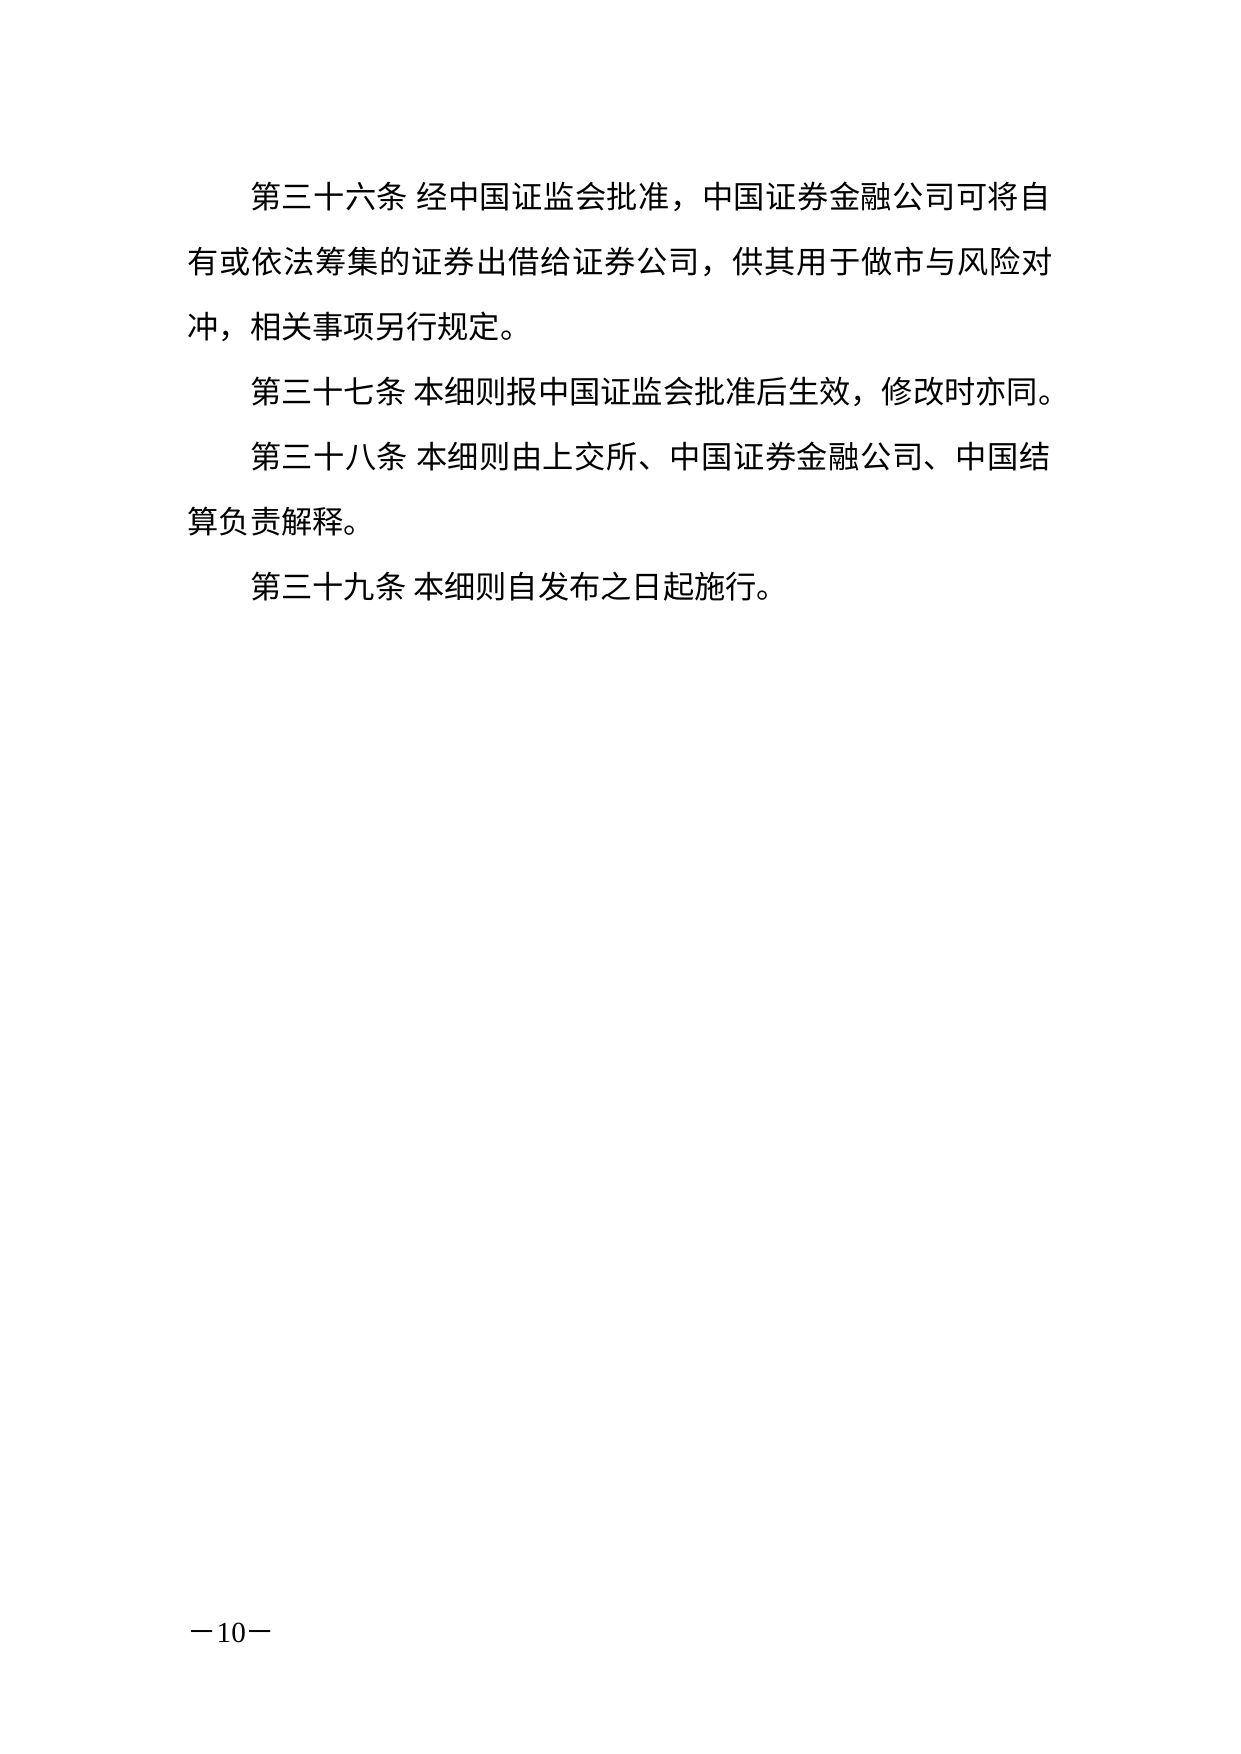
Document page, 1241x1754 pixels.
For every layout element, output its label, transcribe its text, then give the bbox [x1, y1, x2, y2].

text 第三十七条 本细则报中国证监会批准后生效，修改时亦同。 [187, 357, 1053, 422]
text 第三十九条 本细则自发布之日起施行。 [187, 552, 1053, 617]
text 第三十八条 本细则由上交所、中国证券金融公司、中国结算负责解释。 [187, 422, 1053, 552]
text 第三十六条 经中国证监会批准，中国证券金融公司可将自有或依法筹集的证券出借给证券公司，供其用于做市与风险对冲，相关事项另行规定。 [187, 162, 1053, 357]
